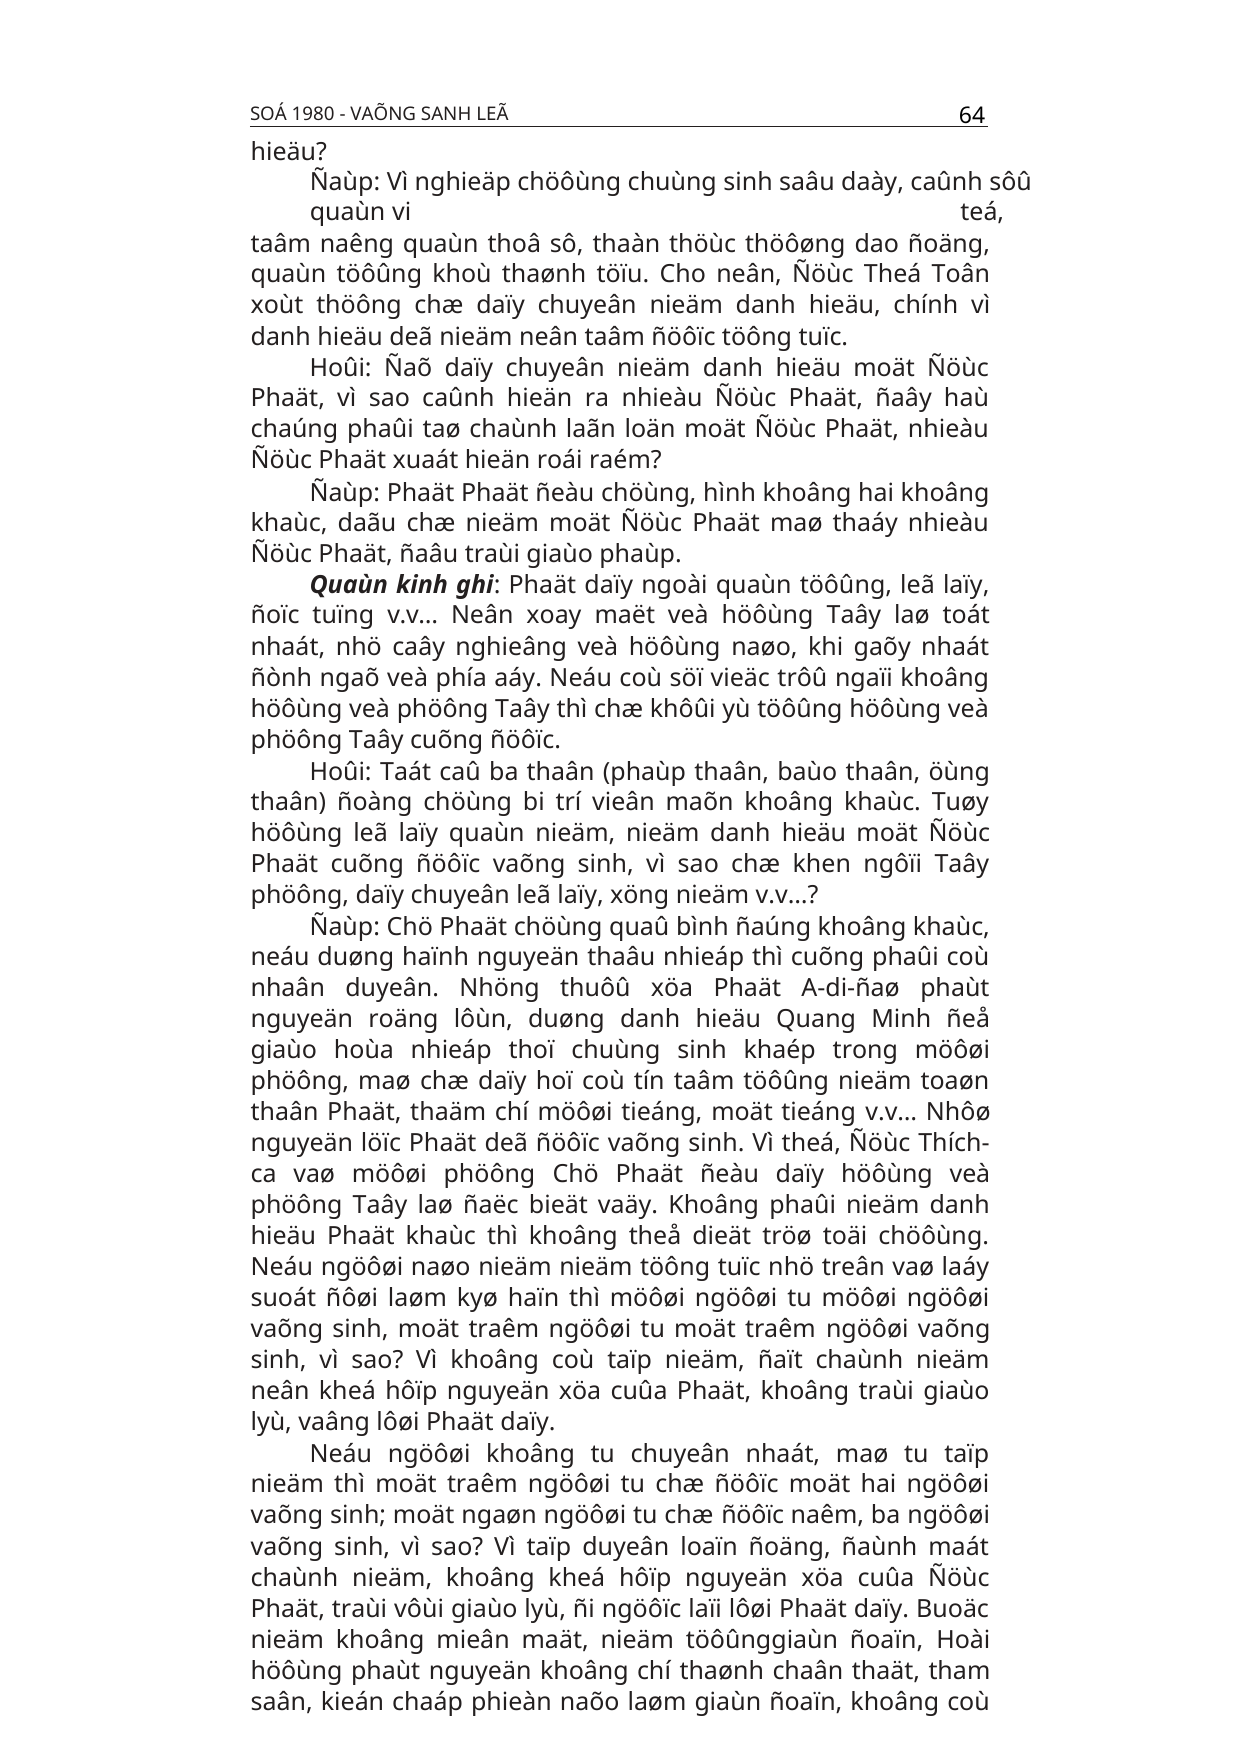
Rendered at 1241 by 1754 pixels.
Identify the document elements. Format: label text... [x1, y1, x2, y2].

text Ñaùp: Phaät Phaät ñeàu chöùng, hình khoâng hai khoâng khaùc, daãu chæ nieäm moät Ñöùc Phaät maø thaáy nhieàu Ñöùc Phaät, ñaâu traùi giaùo phaùp. [250, 476, 990, 569]
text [250, 1438, 990, 1717]
text taâm naêng quaùn thoâ sô, thaàn thöùc thöôøng dao ñoäng, quaùn töôûng khoù thaønh töïu. Cho neân, Ñöùc Theá Toân xoùt thöông chæ daïy chuyeân nieäm danh hieäu, chính vì danh hieäu deã nieäm neân taâm ñöôïc töông tuïc. [250, 228, 990, 352]
text Hoûi: Ñaõ daïy chuyeân nieäm danh hieäu moät Ñöùc Phaät, vì sao caûnh hieän ra nhieàu Ñöùc Phaät, ñaây haù chaúng phaûi taø chaùnh laãn loän moät Ñöùc Phaät, nhieàu Ñöùc Phaät xuaát hieän roái raém? [250, 352, 990, 476]
text Hoûi: Taát caû ba thaân (phaùp thaân, baùo thaân, öùng thaân) ñoàng chöùng bi trí vieân maõn khoâng khaùc. Tuøy höôùng leã laïy quaùn nieäm, nieäm danh hieäu moät Ñöùc Phaät cuõng ñöôïc vaõng sinh, vì sao chæ khen ngôïi Taây phöông, daïy chuyeân leã laïy, xöng nieäm v.v…? [250, 755, 990, 911]
text Ñaùp: Vì nghieäp chöôùng chuùng sinh saâu daày, caûnh sôû quaùn vi teá, [309, 167, 1092, 226]
text hieäu? [250, 134, 1092, 167]
text Quaùn kinh ghi: Phaät daïy ngoài quaùn töôûng, leã laïy, ñoïc tuïng v.v… Neân xoay maët veà höôùng Taây laø toát nhaát, nhö caây nghieâng veà höôùng naøo, khi gaõy nhaát ñònh ngaõ veà phía aáy. Neáu coù söï vieäc trôû ngaïi khoâng höôùng veà phöông Taây thì chæ khôûi yù töôûng höôùng veà phöông Taây cuõng ñöôïc. [250, 569, 990, 755]
text Ñaùp: Chö Phaät chöùng quaû bình ñaúng khoâng khaùc, neáu duøng haïnh nguyeän thaâu nhieáp thì cuõng phaûi coù nhaân duyeân. Nhöng thuôû xöa Phaät A-di-ñaø phaùt nguyeän roäng lôùn, duøng danh hieäu Quang Minh ñeå giaùo hoùa nhieáp thoï chuùng sinh khaép trong möôøi phöông, maø chæ daïy hoï coù tín taâm töôûng nieäm toaøn thaân Phaät, thaäm chí möôøi tieáng, moät tieáng v.v… Nhôø nguyeän löïc Phaät deã ñöôïc vaõng sinh. Vì theá, Ñöùc Thích-ca vaø möôøi phöông Chö Phaät ñeàu daïy höôùng veà phöông Taây laø ñaëc bieät vaäy. Khoâng phaûi nieäm danh hieäu Phaät khaùc thì khoâng theå dieät tröø toäi chöôùng. Neáu ngöôøi naøo nieäm nieäm töông tuïc nhö treân vaø laáy suoát ñôøi laøm kyø haïn thì möôøi ngöôøi tu möôøi ngöôøi vaõng sinh, moät traêm ngöôøi tu moät traêm ngöôøi vaõng sinh, vì sao? Vì khoâng coù taïp nieäm, ñaït chaùnh nieäm neân kheá hôïp nguyeän xöa cuûa Phaät, khoâng traùi giaùo lyù, vaâng lôøi Phaät daïy. [250, 911, 990, 1438]
